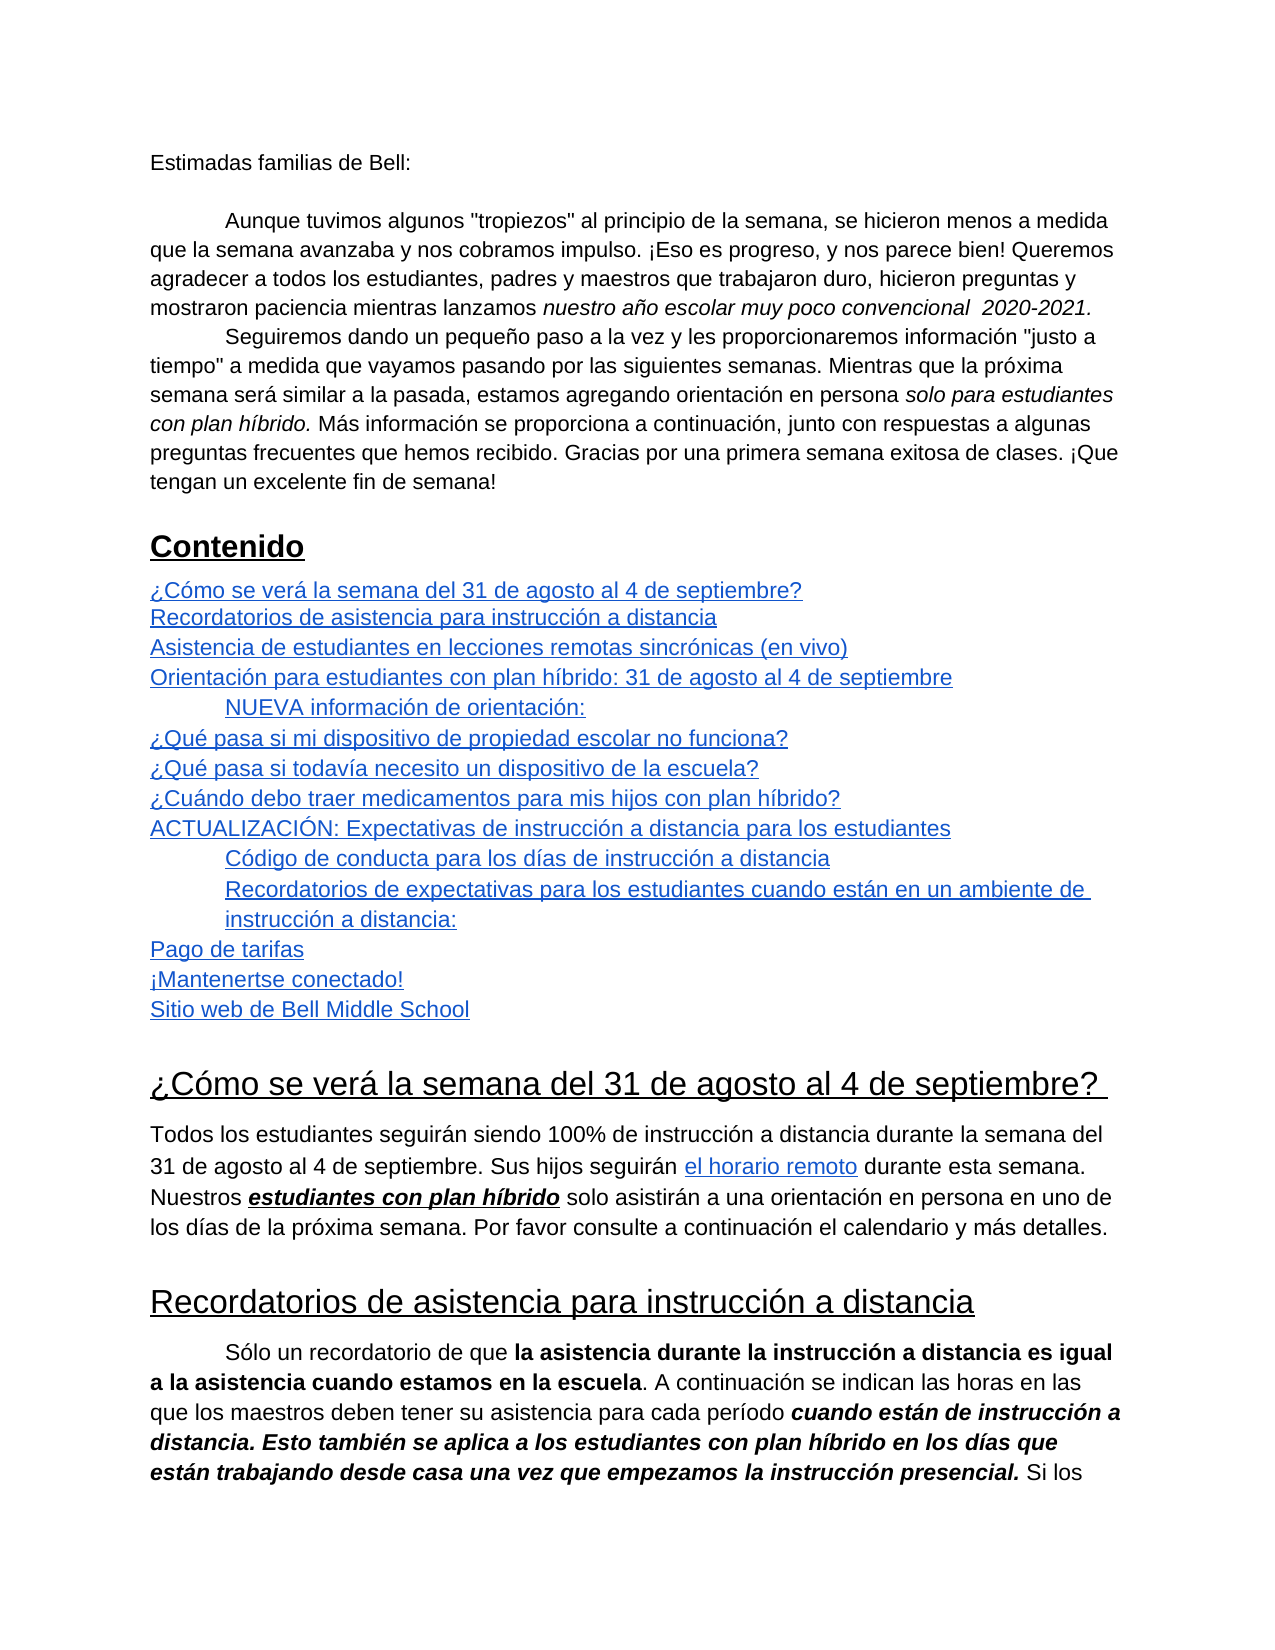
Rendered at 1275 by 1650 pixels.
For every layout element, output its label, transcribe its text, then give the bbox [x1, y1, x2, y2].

text Asistencia de estudiantes en lecciones remotas sincrónicas (en vivo) [150, 634, 1125, 660]
text Recordatorios de asistencia para instrucción a distancia [150, 604, 1125, 630]
text Contenido [150, 528, 1125, 564]
text Aunque tuvimos algunos "tropiezos" al principio de la semana, se hicieron menos a medida que la semana avanzaba y nos cobramos impulso. ¡Eso es progreso, y nos parece bien! Queremos agradecer a todos los estudiantes, padres y maestros que trabajaron duro, hicieron preguntas y mostraron paciencia mientras lanzamos nuestro año escolar muy poco convencional 2020-2021. [150, 208, 1125, 320]
text ¿Cómo se verá la semana del 31 de agosto al 4 de septiembre? [150, 577, 1125, 604]
text Seguiremos dando un pequeño paso a la vez y les proporcionaremos información "justo a tiempo" a medida que vayamos pasando por las siguientes semanas. Mientras que la próxima semana será similar a la pasada, estamos agregando orientación en persona solo para estudiantes con plan híbrido. Más información se proporciona a continuación, junto con respuestas a algunas preguntas frecuentes que hemos recibido. Gracias por una primera semana exitosa de clases. ¡Que tengan un excelente fin de semana! [150, 324, 1125, 494]
subtitle Recordatorios de asistencia para instrucción a distancia [150, 1282, 1125, 1320]
text NUEVA información de orientación: [225, 694, 1125, 721]
text Sitio web de Bell Middle School [150, 996, 1125, 1023]
text ¡Mantenertse conectado! [150, 966, 1125, 992]
text Pago de tarifas [150, 936, 1125, 962]
subtitle ¿Cómo se verá la semana del 31 de agosto al 4 de septiembre? [150, 1064, 1125, 1102]
text ¿Qué pasa si todavía necesito un dispositivo de la escuela? [150, 755, 1125, 781]
text ¿Cuándo debo traer medicamentos para mis hijos con plan híbrido? [150, 785, 1125, 811]
text Recordatorios de expectativas para los estudiantes cuando están en un ambiente de instrucción a distancia: [225, 876, 1125, 932]
text Código de conducta para los días de instrucción a distancia [225, 845, 1125, 872]
text ACTUALIZACIÓN: Expectativas de instrucción a distancia para los estudiantes [150, 815, 1125, 841]
text ¿Qué pasa si mi dispositivo de propiedad escolar no funciona? [150, 724, 1125, 751]
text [150, 1338, 1125, 1486]
text Orientación para estudiantes con plan híbrido: 31 de agosto al 4 de septiembre [150, 664, 1125, 690]
text Todos los estudiantes seguirán siendo 100% de instrucción a distancia durante la semana del 31 de agosto al 4 de septiembre. Sus hijos seguirán el horario remoto durante esta semana. Nuestros estudiantes con plan híbrido solo asistirán a una orientación en persona en uno de los días de la próxima semana. Por favor consulte a continuación el calendario y más detalles. [150, 1121, 1125, 1241]
text Estimadas familias de Bell: [150, 150, 1125, 175]
